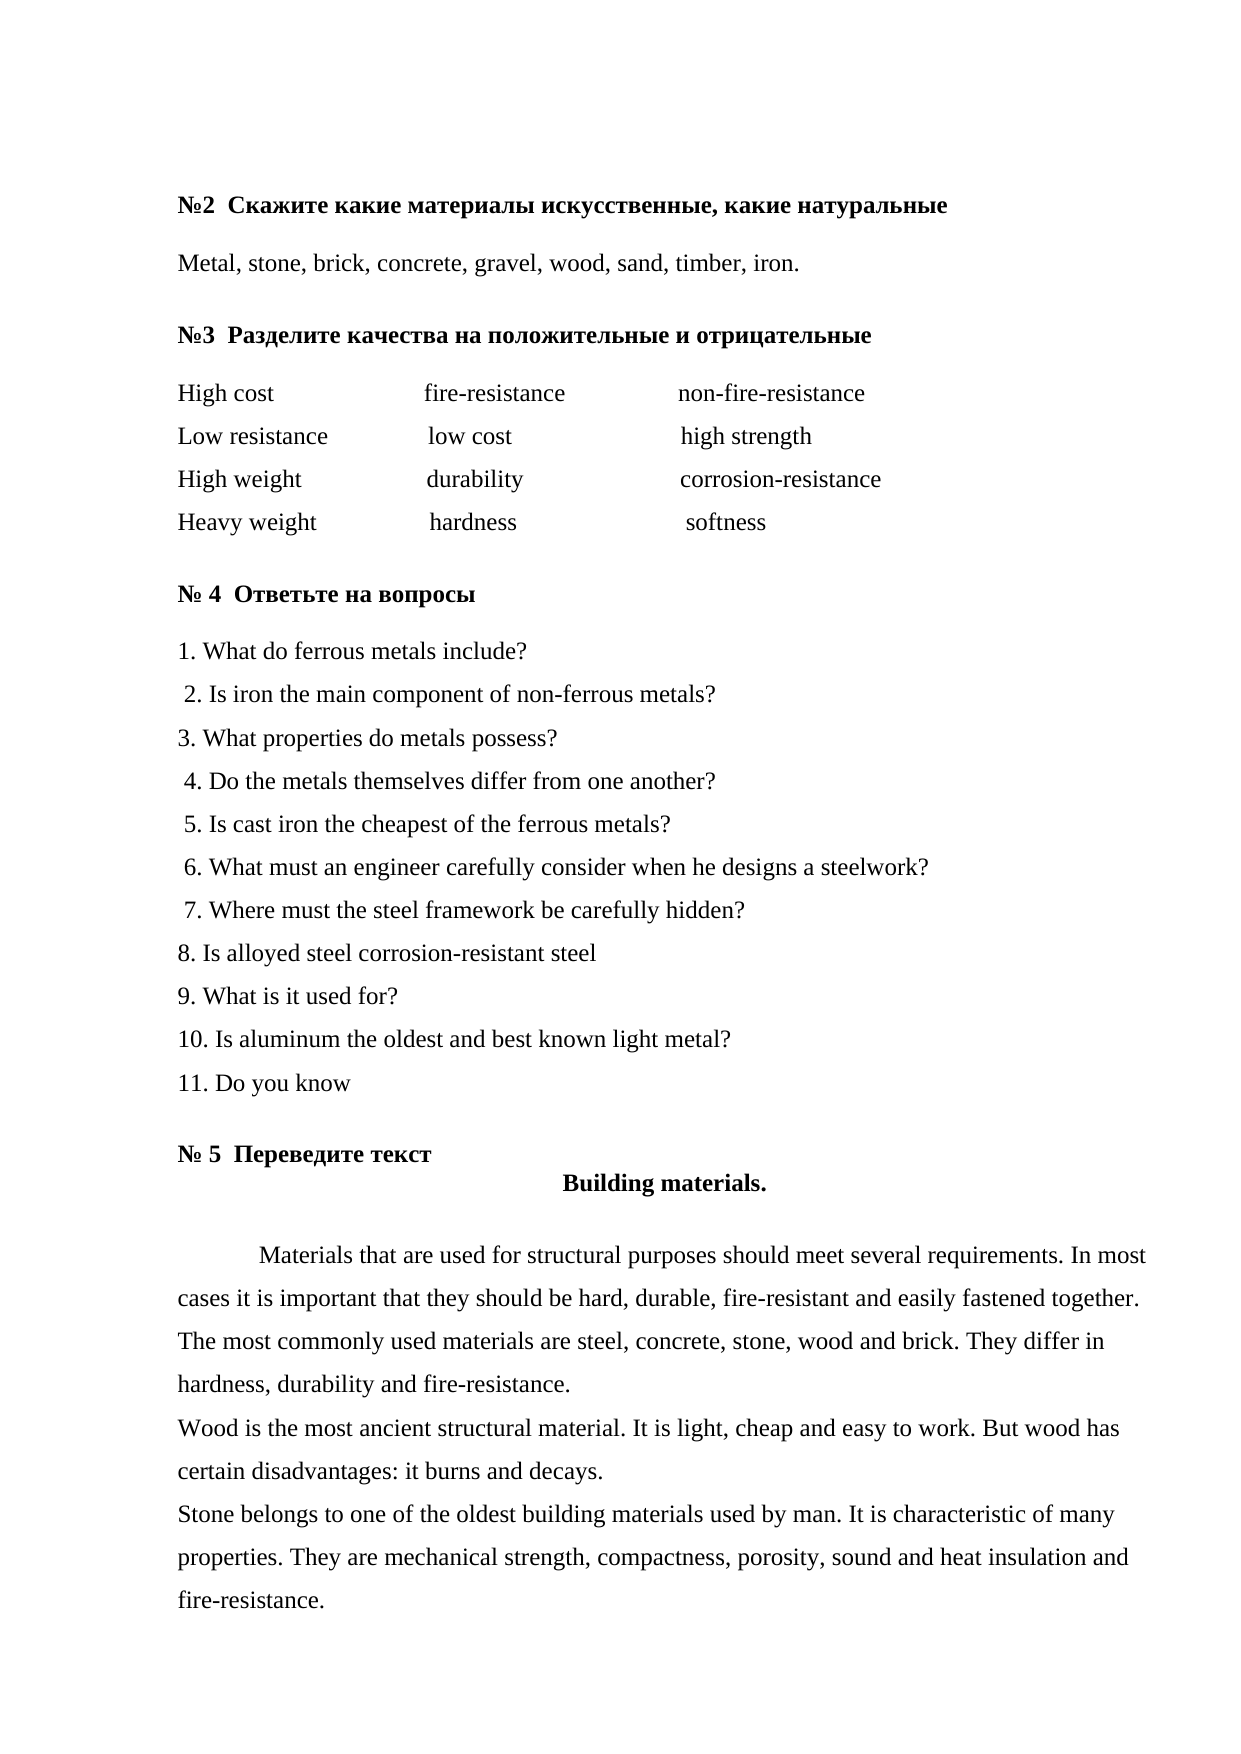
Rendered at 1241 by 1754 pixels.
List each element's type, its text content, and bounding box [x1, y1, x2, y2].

text № 4 Ответьте на вопросы [177, 579, 1152, 608]
text Metal, stone, brick, concrete, gravel, wood, sand, timber, iron. [177, 248, 1152, 277]
text №3 Разделите качества на положительные и отрицательные [177, 320, 1152, 349]
text 7. Where must the steel framework be carefully hidden? [177, 895, 1152, 924]
text 9. What is it used for? [177, 981, 1152, 1010]
text 1. What do ferrous metals include? [177, 636, 1152, 665]
text 6. What must an engineer carefully consider when he designs a steelwork? [177, 852, 1152, 881]
text 3. What properties do metals possess? [177, 723, 1152, 751]
text Building materials. [177, 1168, 1152, 1197]
text №2 Скажите какие материалы искусственные, какие натуральные [177, 190, 1152, 219]
text 2. Is iron the main component of non-ferrous metals? [177, 679, 1152, 708]
text № 5 Переведите текст [177, 1139, 1152, 1168]
text 8. Is alloyed steel corrosion-resistant steel [177, 938, 1152, 967]
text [177, 1197, 1152, 1614]
text 5. Is cast iron the cheapest of the ferrous metals? [177, 809, 1152, 838]
text Heavy weight hardness softness [177, 507, 1152, 536]
text Low resistance low cost high strength [177, 421, 1152, 449]
text 10. Is aluminum the oldest and best known light metal? [177, 1024, 1152, 1053]
text High weight durability corrosion-resistance [177, 464, 1152, 493]
text 4. Do the metals themselves differ from one another? [177, 766, 1152, 794]
text 11. Do you know [177, 1068, 1152, 1096]
text High cost fire-resistance non-fire-resistance [177, 378, 1152, 406]
